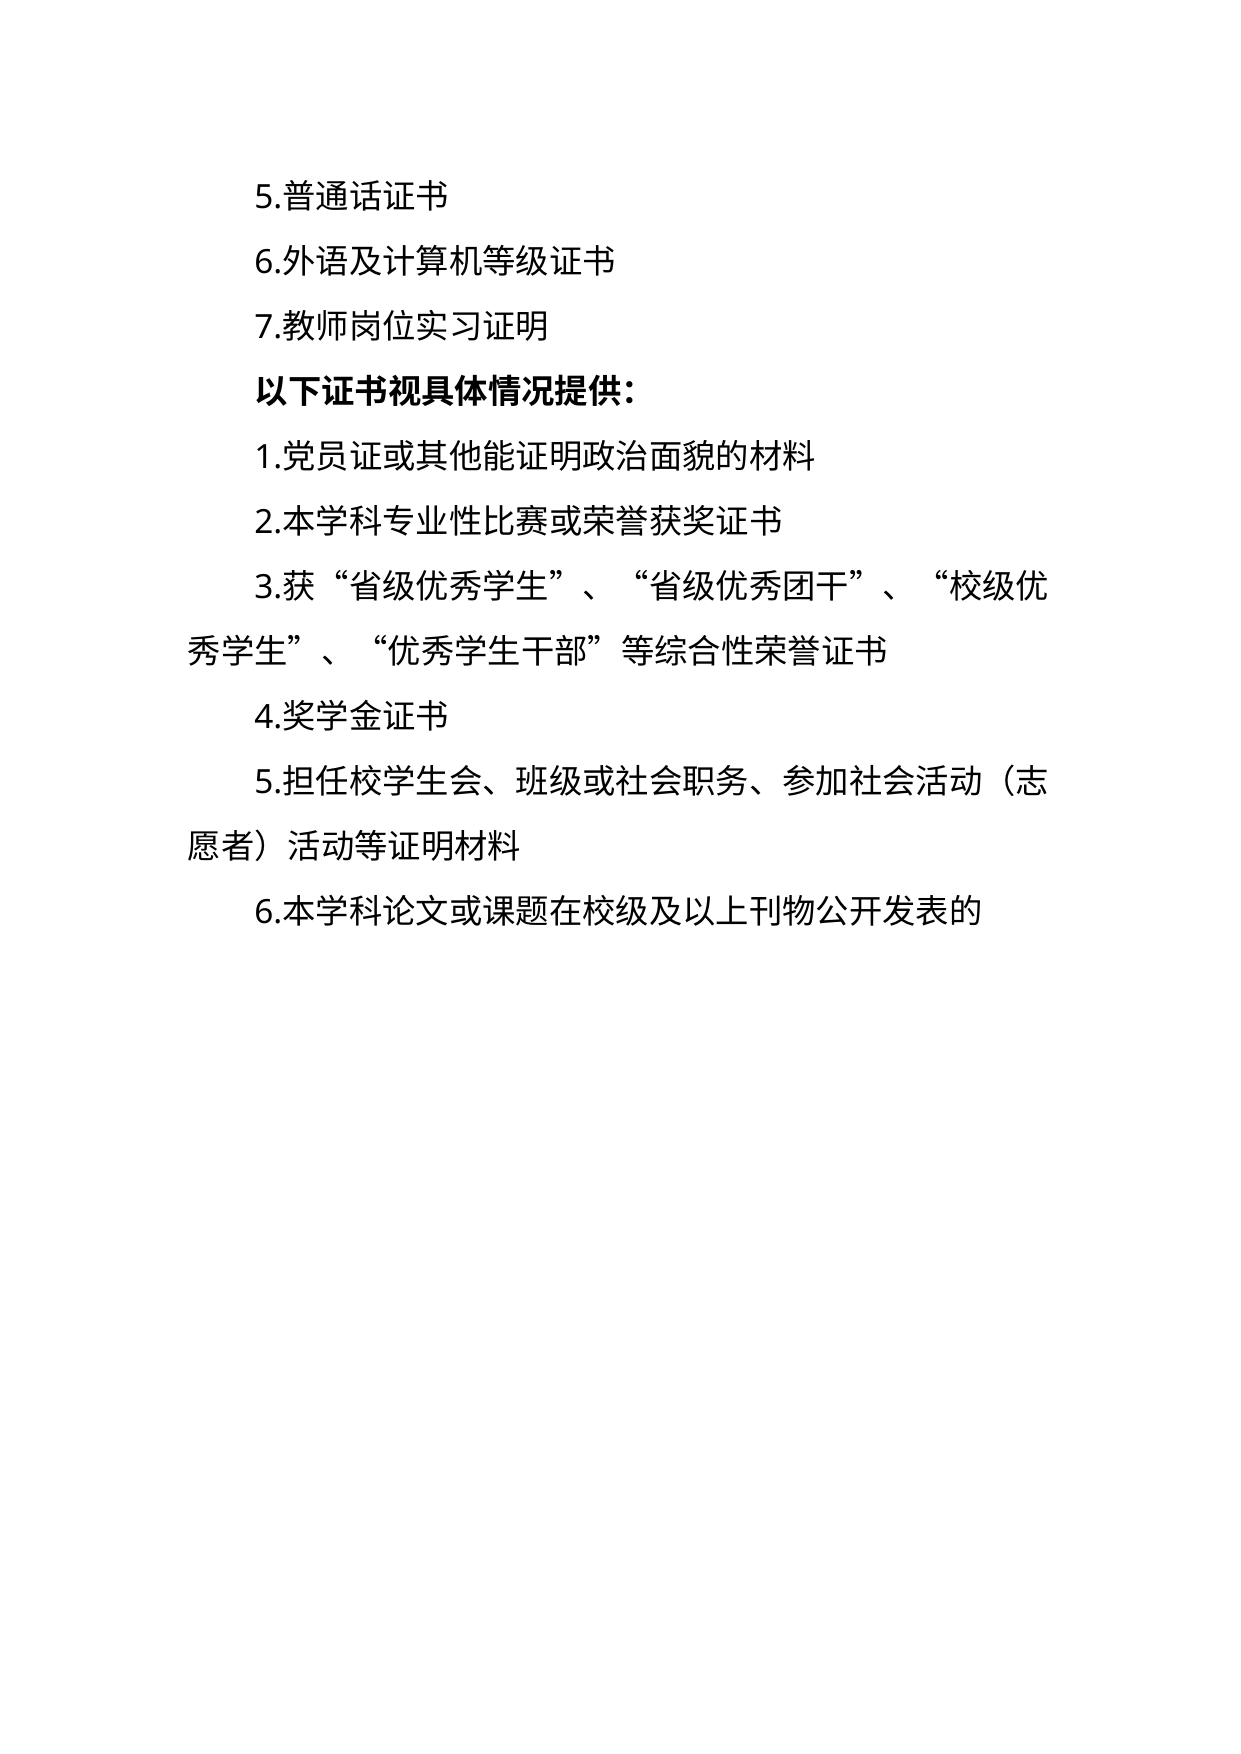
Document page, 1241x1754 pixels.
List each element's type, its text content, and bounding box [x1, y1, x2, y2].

text 5.担任校学生会、班级或社会职务、参加社会活动（志愿者）活动等证明材料 [187, 747, 1053, 877]
text 2.本学科专业性比赛或荣誉获奖证书 [187, 487, 1053, 552]
text 6.本学科论文或课题在校级及以上刊物公开发表的 [187, 877, 1053, 942]
text 3.获“省级优秀学生”、“省级优秀团干”、“校级优秀学生”、“优秀学生干部”等综合性荣誉证书 [187, 552, 1053, 682]
text 7.教师岗位实习证明 [187, 292, 1053, 357]
text 1.党员证或其他能证明政治面貌的材料 [187, 422, 1053, 487]
text 以下证书视具体情况提供： [187, 357, 1053, 422]
text 6.外语及计算机等级证书 [187, 227, 1053, 292]
text 4.奖学金证书 [187, 682, 1053, 747]
text 5.普通话证书 [187, 162, 1053, 227]
